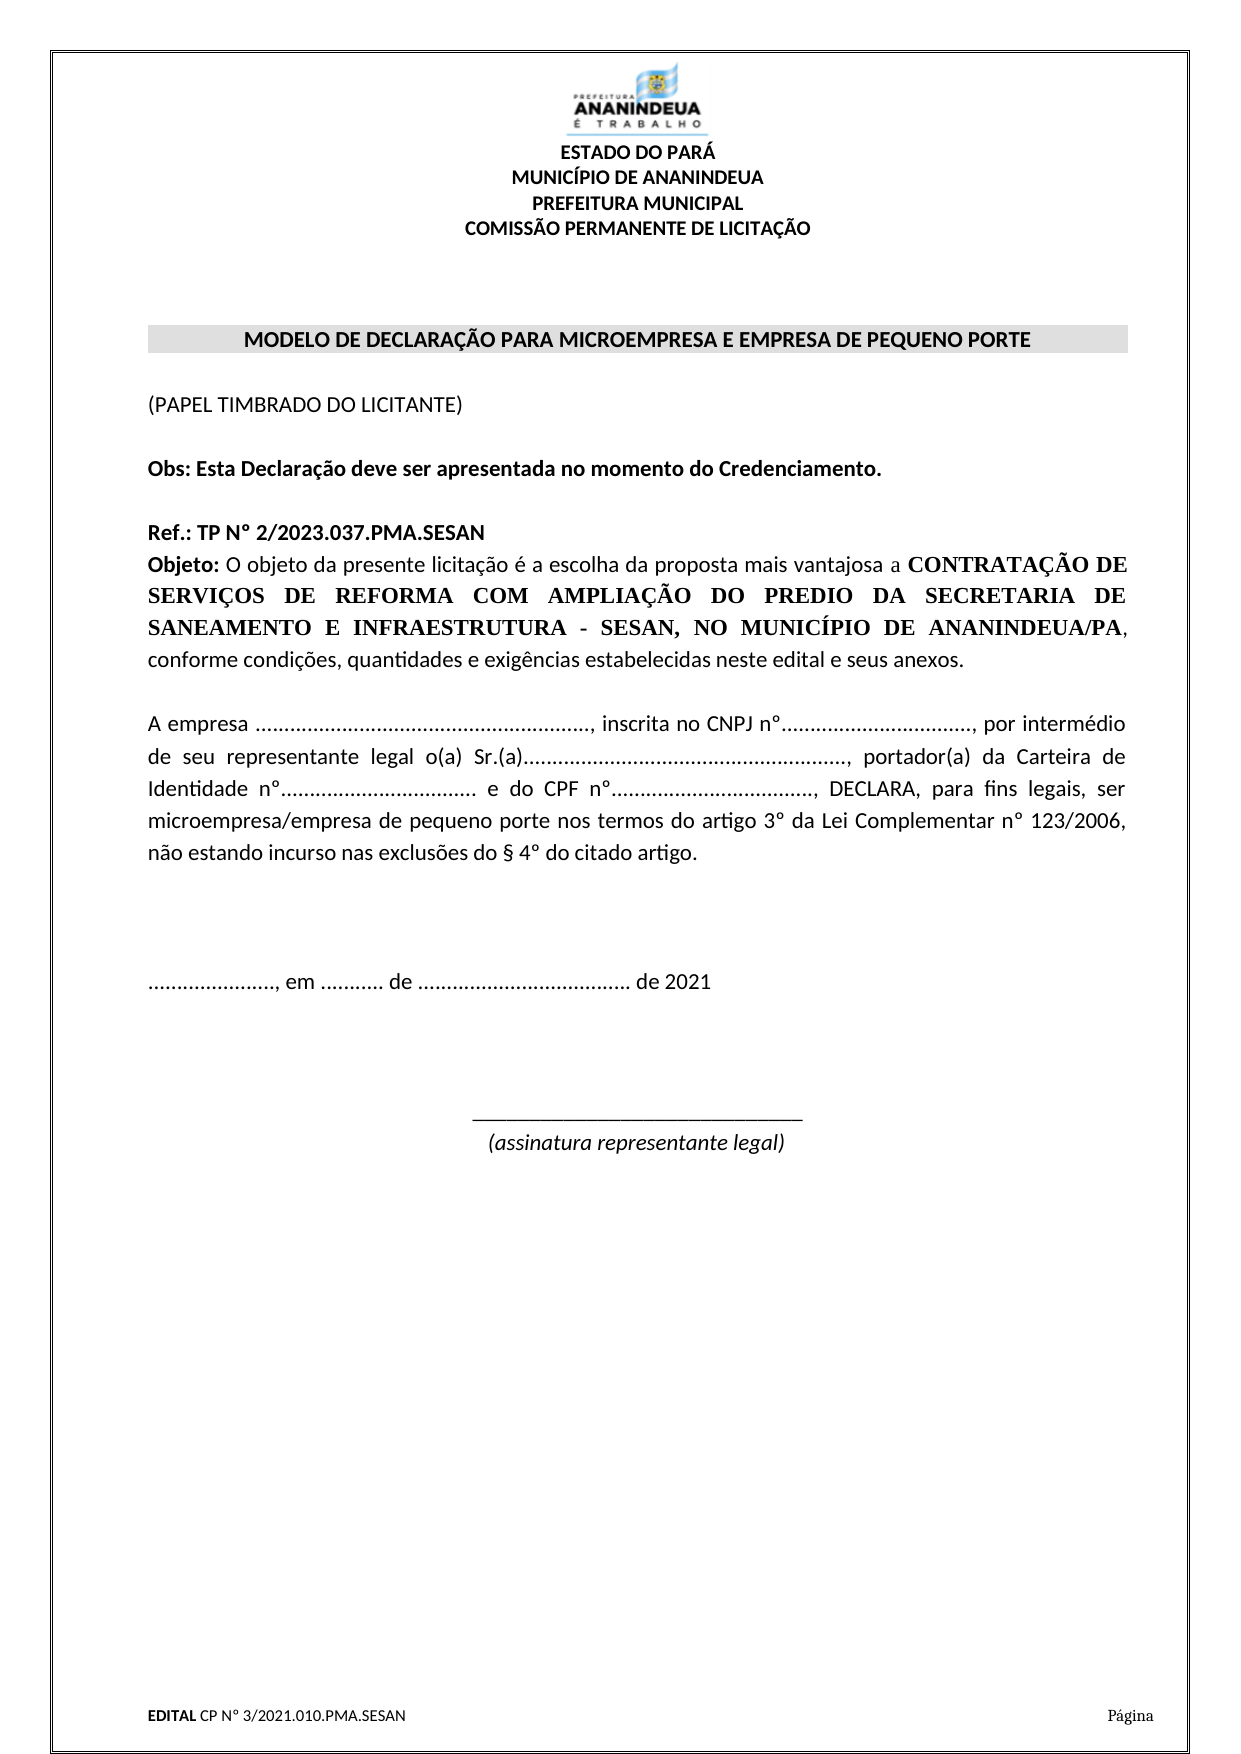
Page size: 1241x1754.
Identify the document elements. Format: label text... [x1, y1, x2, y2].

text (PAPEL TIMBRADO DO LICITANTE) [148, 390, 1128, 418]
picture [564, 59, 712, 139]
text ......................, em ........... de ..................................... de 2021 [148, 967, 1128, 995]
text (assinatura representante legal) [148, 1128, 1128, 1156]
text Obs: Esta Declaração deve ser apresentada no momento do Credenciamento. [148, 454, 1128, 482]
text Objeto: O objeto da presente licitação é a escolha da proposta mais vantajosa a CONTRATAÇÃO DE SERVIÇOS DE REFORMA COM AMPLIAÇÃO DO PREDIO DA SECRETARIA DE SANEAMENTO E INFRAESTRUTURA - SESAN, NO MUNICÍPIO DE ANANINDEUA/PA, conforme condições, quantidades e exigências estabelecidas neste edital e seus anexos. [148, 551, 1128, 673]
text _____________________________ [148, 1096, 1128, 1124]
text Ref.: TP Nº 2/2023.037.PMA.SESAN [148, 518, 1128, 546]
text MODELO DE DECLARAÇÃO PARA MICROEMPRESA E EMPRESA DE PEQUENO PORTE [148, 325, 1128, 353]
text A empresa .........................................................., inscrita no CNPJ nº................................., por intermédio de seu representante legal o(a) Sr.(a)........................................................, portador(a) da Carteira de Identidade nº.................................. e do CPF nº..................................., DECLARA, para fins legais, ser microempresa/empresa de pequeno porte nos termos do artigo 3º da Lei Complementar nº 123/2006, não estando incurso nas exclusões do § 4º do citado artigo. [148, 709, 1128, 866]
